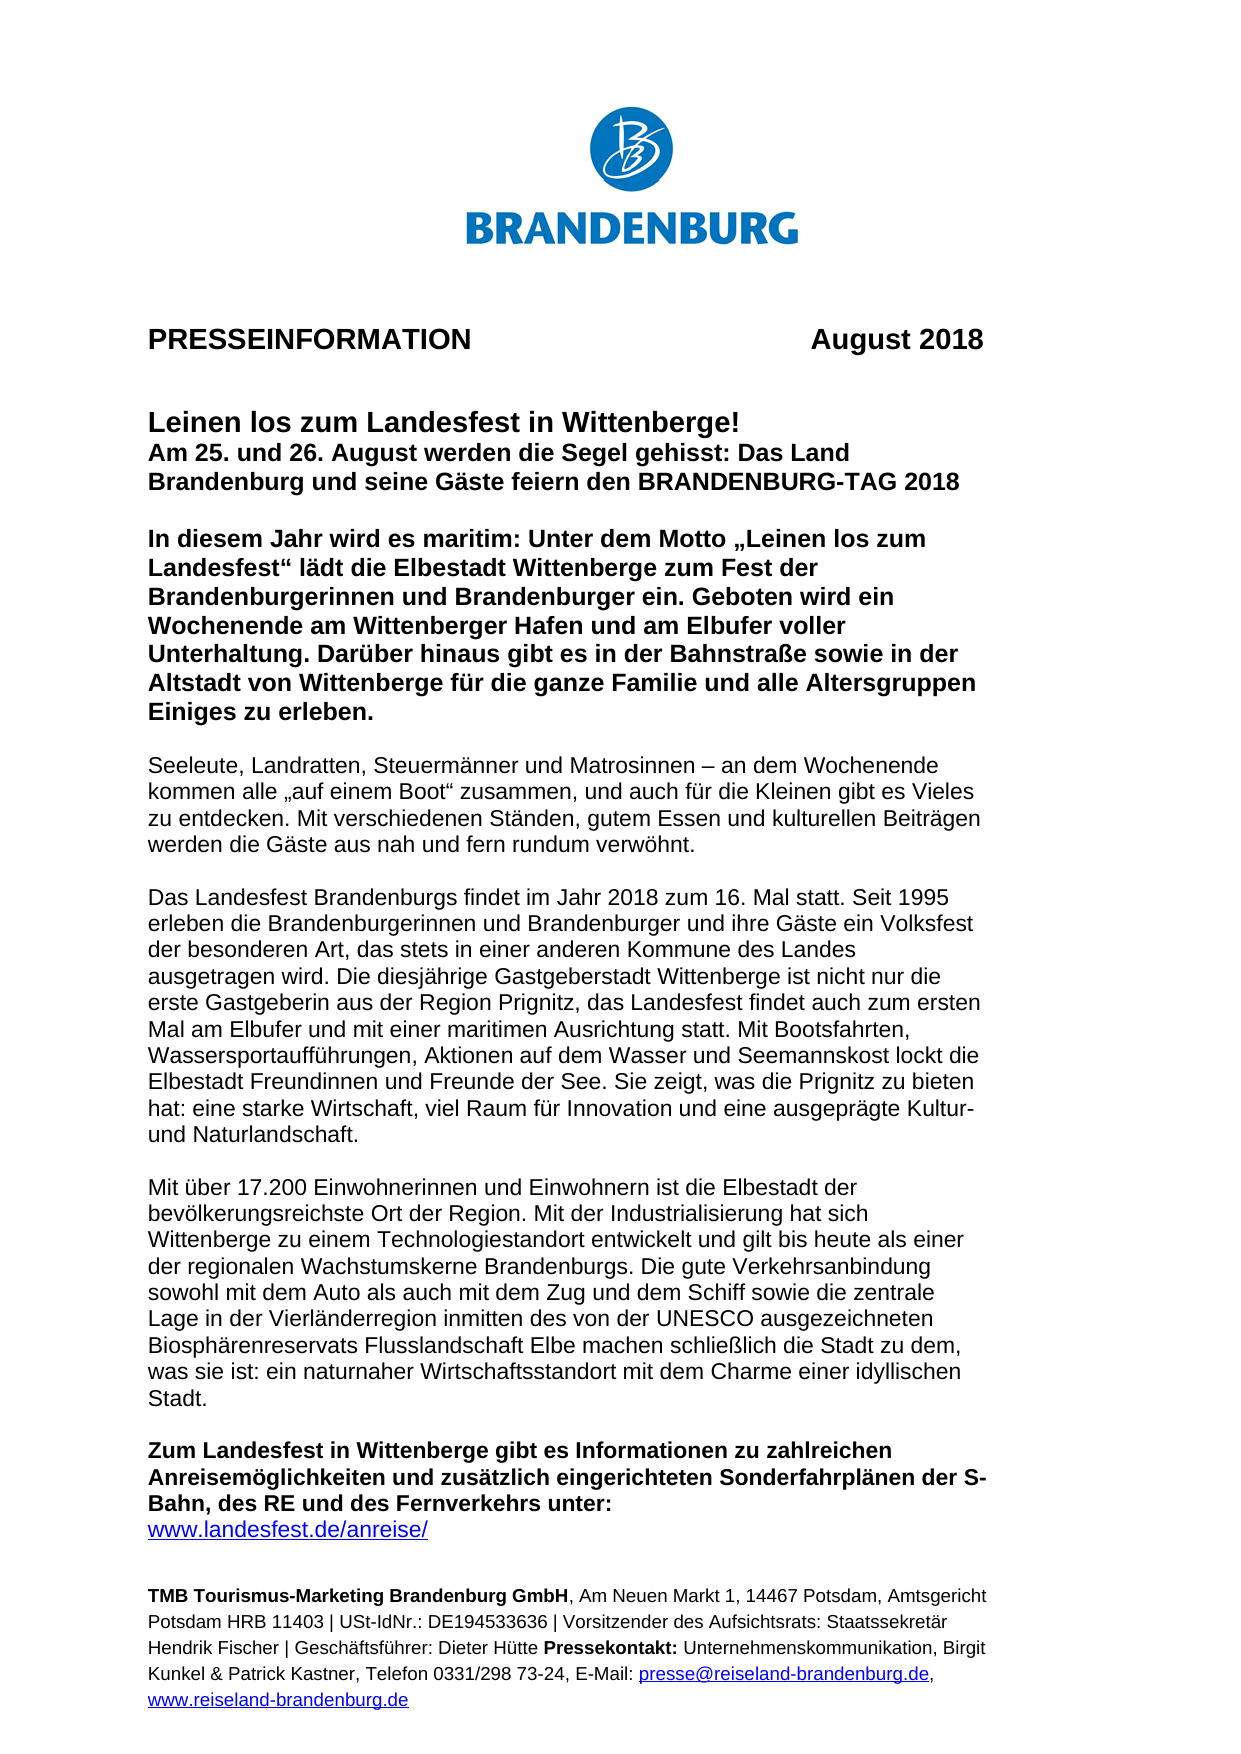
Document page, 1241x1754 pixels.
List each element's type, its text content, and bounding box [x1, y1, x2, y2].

picture [437, 87, 825, 276]
text Leinen los zum Landesfest in Wittenberge! Am 25. und 26. August werden die Segel gehisst: Das Land Brandenburg und seine Gäste feiern den BRANDENBURG-TAG 2018 In diesem Jahr wird es maritim: Unter dem Motto „Leinen los zum Landesfest“ lädt die Elbestadt Wittenberge zum Fest der Brandenburgerinnen und Brandenburger ein. Geboten wird ein Wochenende am Wittenberger Hafen und am Elbufer voller Unterhaltung. Darüber hinaus gibt es in der Bahnstraße sowie in der Altstadt von Wittenberge für die ganze Familie und alle Altersgruppen Einiges zu erleben. Seeleute, Landratten, Steuermänner und Matrosinnen – an dem Wochenende kommen alle „auf einem Boot“ zusammen, und auch für die Kleinen gibt es Vieles zu entdecken. Mit verschiedenen Ständen, gutem Essen und kulturellen Beiträgen werden die Gäste aus nah und fern rundum verwöhnt. Das Landesfest Brandenburgs findet im Jahr 2018 zum 16. Mal statt. Seit 1995 erleben die Brandenburgerinnen und Brandenburger und ihre Gäste ein Volksfest der besonderen Art, das stets in einer anderen Kommune des Landes ausgetragen wird. Die diesjährige Gastgeberstadt Wittenberge ist nicht nur die erste Gastgeberin aus der Region Prignitz, das Landesfest findet auch zum ersten Mal am Elbufer und mit einer maritimen Ausrichtung statt. Mit Bootsfahrten, Wassersportaufführungen, Aktionen auf dem Wasser und Seemannskost lockt die Elbestadt Freundinnen und Freunde der See. Sie zeigt, was die Prignitz zu bieten hat: eine starke Wirtschaft, viel Raum für Innovation und eine ausgeprägte Kultur- und Naturlandschaft. Mit über 17.200 Einwohnerinnen und Einwohnern ist die Elbestadt der bevölkerungsreichste Ort der Region. Mit der Industrialisierung hat sich Wittenberge zu einem Technologiestandort entwickelt und gilt bis heute als einer der regionalen Wachstumskerne Brandenburgs. Die gute Verkehrsanbindung sowohl mit dem Auto als auch mit dem Zug und dem Schiff sowie die zentrale Lage in der Vierländerregion inmitten des von der UNESCO ausgezeichneten Biosphärenreservats Flusslandschaft Elbe machen schließlich die Stadt zu dem, was sie ist: ein naturnaher Wirtschaftsstandort mit dem Charme einer idyllischen Stadt. Zum Landesfest in Wittenberge gibt es Informationen zu zahlreichen Anreisemöglichkeiten und zusätzlich eingerichteten Sonderfahrplänen der S-Bahn, des RE und des Fernverkehrs unter: www.landesfest.de/anreise/ [148, 404, 989, 1543]
text PRESSEINFORMATION August 2018 [148, 322, 989, 386]
